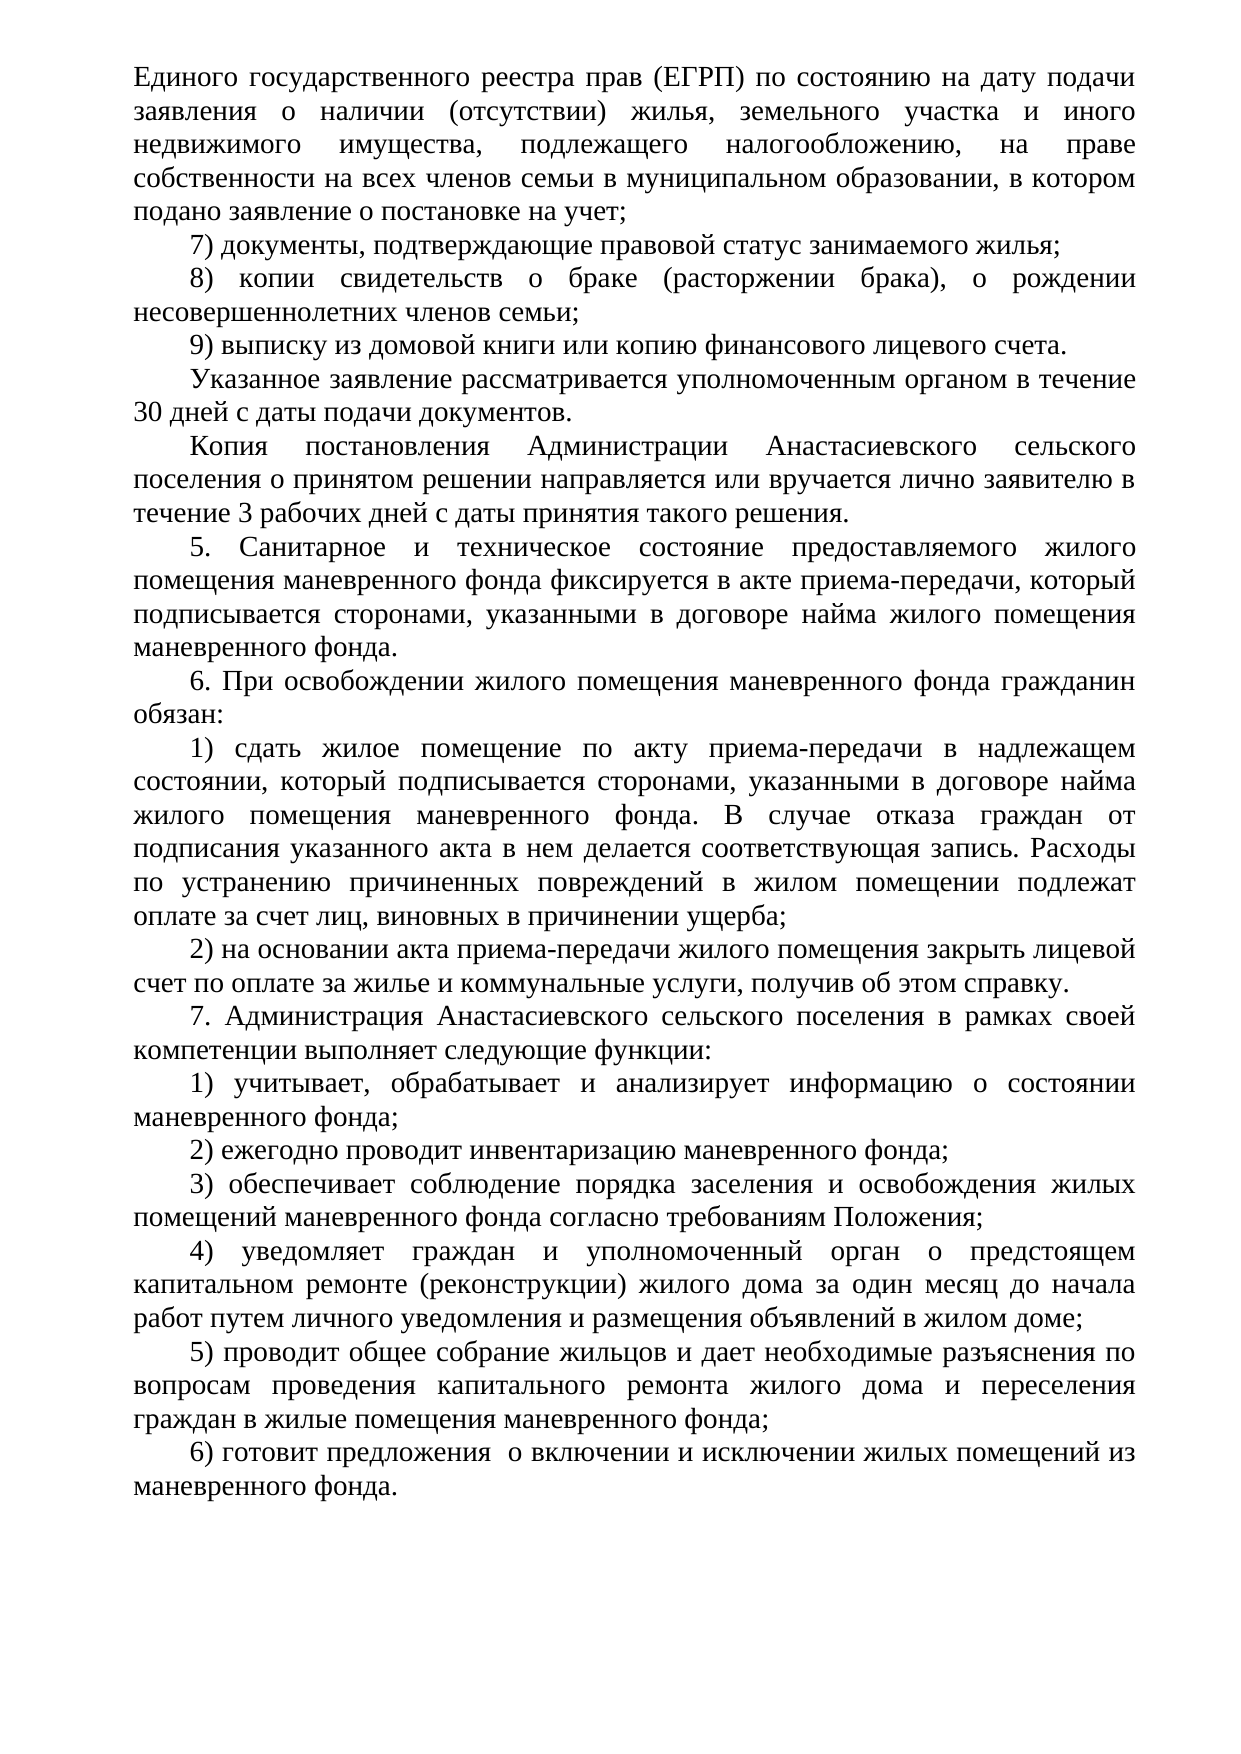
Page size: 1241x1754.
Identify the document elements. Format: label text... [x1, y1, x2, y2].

text Копия постановления Администрации Анастасиевского сельского поселения о принятом решении направляется или вручается лично заявителю в течение 3 рабочих дней с даты принятия такого решения. [133, 428, 1137, 529]
text 1) сдать жилое помещение по акту приема-передачи в надлежащем состоянии, который подписывается сторонами, указанными в договоре найма жилого помещения маневренного фонда. В случае отказа граждан от подписания указанного акта в нем делается соответствующая запись. Расходы по устранению причиненных повреждений в жилом помещении подлежат оплате за счет лиц, виновных в причинении ущерба; [133, 730, 1137, 931]
text 4) уведомляет граждан и уполномоченный орган о предстоящем капитальном ремонте (реконструкции) жилого дома за один месяц до начала работ путем личного уведомления и размещения объявлений в жилом доме; [133, 1233, 1137, 1334]
text 6) готовит предложения о включении и исключении жилых помещений из маневренного фонда. [133, 1434, 1137, 1501]
text 5) проводит общее собрание жильцов и дает необходимые разъяснения по вопросам проведения капитального ремонта жилого дома и переселения граждан в жилые помещения маневренного фонда; [133, 1334, 1137, 1434]
text 7) документы, подтверждающие правовой статус занимаемого жилья; [133, 227, 1137, 260]
text 9) выписку из домовой книги или копию финансового лицевого счета. [133, 327, 1137, 361]
text 5. Санитарное и техническое состояние предоставляемого жилого помещения маневренного фонда фиксируется в акте приема-передачи, который подписывается сторонами, указанными в договоре найма жилого помещения маневренного фонда. [133, 529, 1137, 663]
text 2) на основании акта приема-передачи жилого помещения закрыть лицевой счет по оплате за жилье и коммунальные услуги, получив об этом справку. [133, 931, 1137, 998]
text 6. При освобождении жилого помещения маневренного фонда гражданин обязан: [133, 663, 1137, 730]
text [133, 59, 1137, 227]
text Указанное заявление рассматривается уполномоченным органом в течение 30 дней с даты подачи документов. [133, 361, 1137, 428]
text 3) обеспечивает соблюдение порядка заселения и освобождения жилых помещений маневренного фонда согласно требованиям Положения; [133, 1166, 1137, 1233]
text 8) копии свидетельств о браке (расторжении брака), о рождении несовершеннолетних членов семьи; [133, 260, 1137, 327]
text 2) ежегодно проводит инвентаризацию маневренного фонда; [133, 1132, 1137, 1166]
text 1) учитывает, обрабатывает и анализирует информацию о состоянии маневренного фонда; [133, 1065, 1137, 1132]
text 7. Администрация Анастасиевского сельского поселения в рамках своей компетенции выполняет следующие функции: [133, 998, 1137, 1065]
